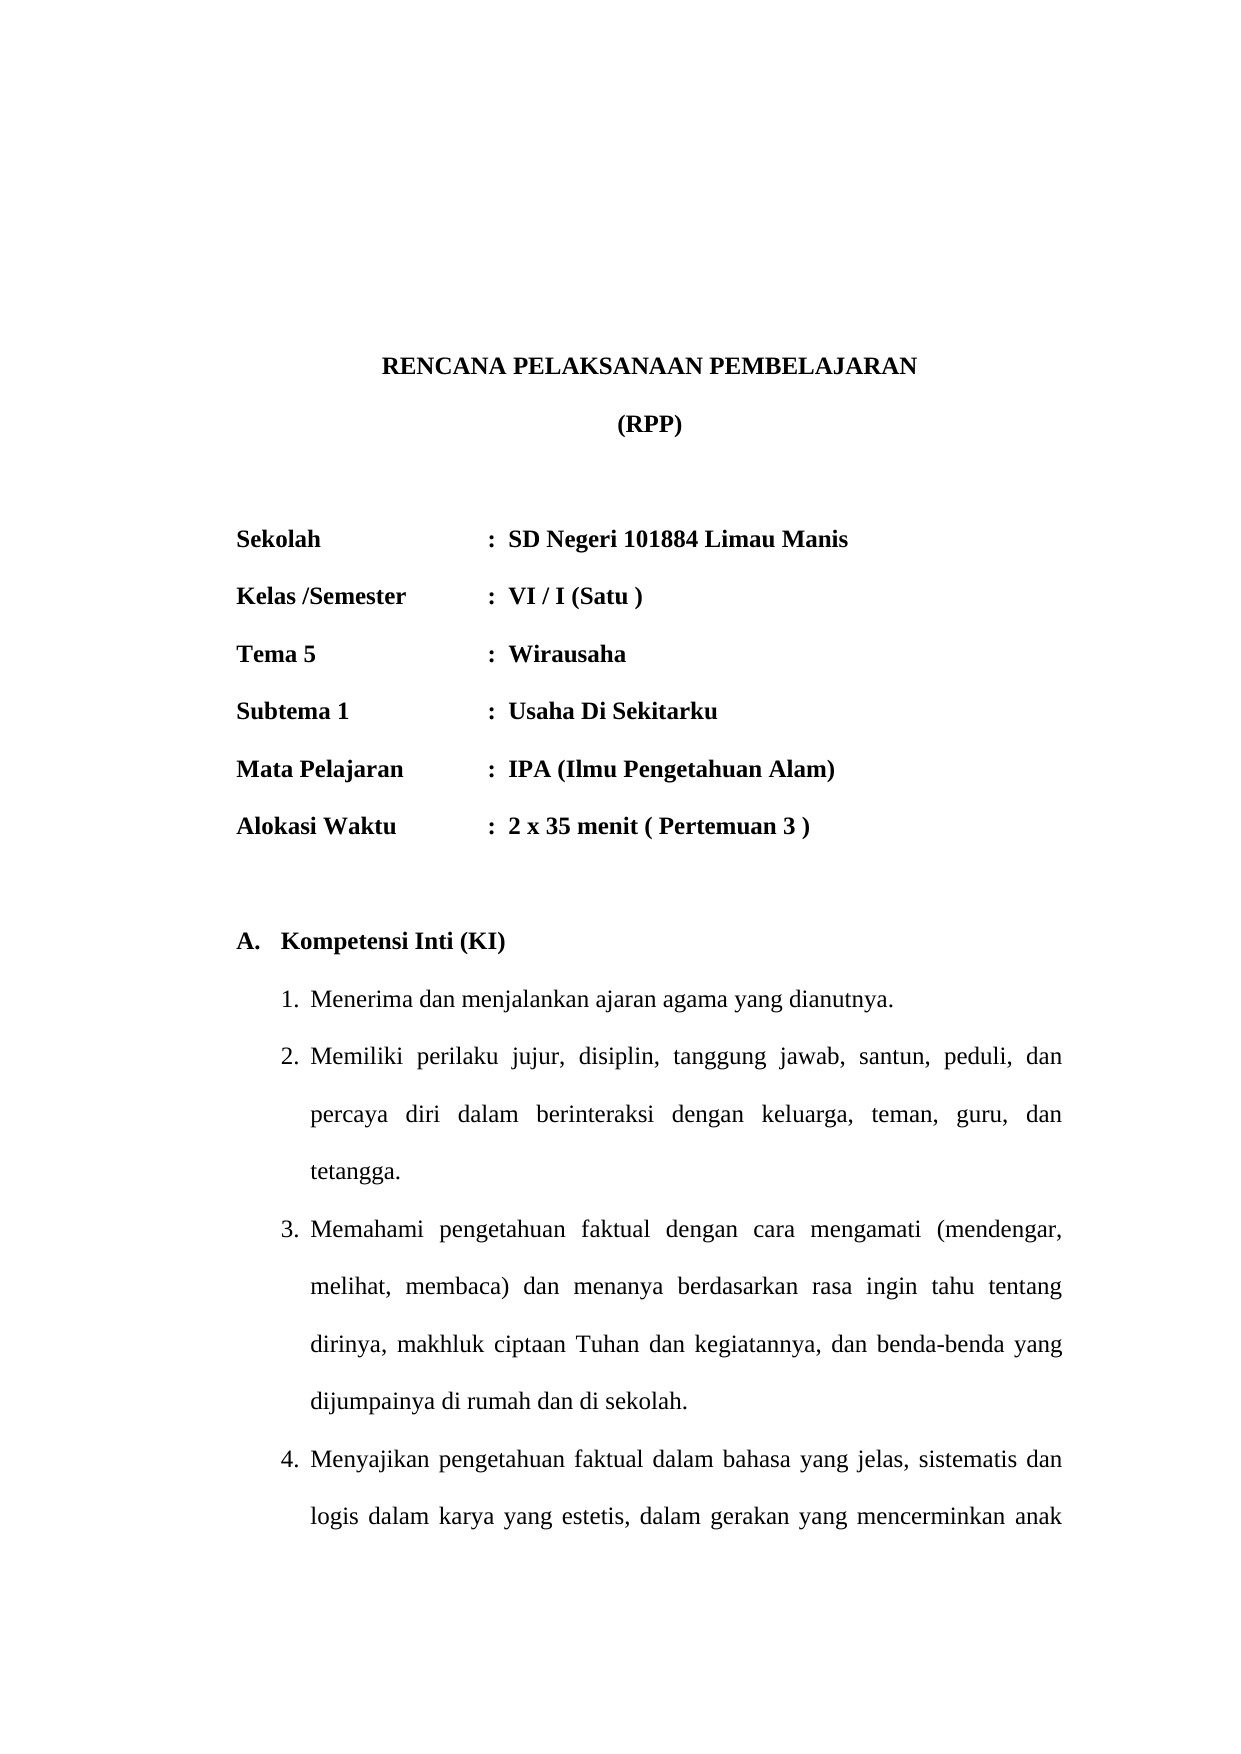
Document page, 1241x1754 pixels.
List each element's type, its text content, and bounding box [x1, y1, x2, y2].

list Memiliki perilaku jujur, disiplin, tanggung jawab, santun, peduli, dan percaya diri dalam berinteraksi dengan keluarga, teman, guru, dan tetangga. [281, 1041, 1063, 1185]
text RENCANA PELAKSANAAN PEMBELAJARAN [236, 351, 1063, 380]
list Kompetensi Inti (KI) [236, 926, 1063, 955]
text Subtema 1 : Usaha Di Sekitarku [236, 696, 1063, 725]
text Mata Pelajaran : IPA (Ilmu Pengetahuan Alam) [236, 754, 1063, 782]
text Kelas /Semester : VI / I (Satu ) [236, 581, 1063, 610]
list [281, 1444, 1063, 1530]
text Sekolah : SD Negeri 101884 Limau Manis [236, 524, 1063, 552]
list Memahami pengetahuan faktual dengan cara mengamati (mendengar, melihat, membaca) dan menanya berdasarkan rasa ingin tahu tentang dirinya, makhluk ciptaan Tuhan dan kegiatannya, dan benda-benda yang dijumpainya di rumah dan di sekolah. [281, 1214, 1063, 1415]
text Alokasi Waktu : 2 x 35 menit ( Pertemuan 3 ) [236, 811, 1063, 840]
list Menerima dan menjalankan ajaran agama yang dianutnya. [281, 984, 1063, 1012]
text Tema 5 : Wirausaha [236, 639, 1063, 667]
text (RPP) [236, 409, 1063, 437]
